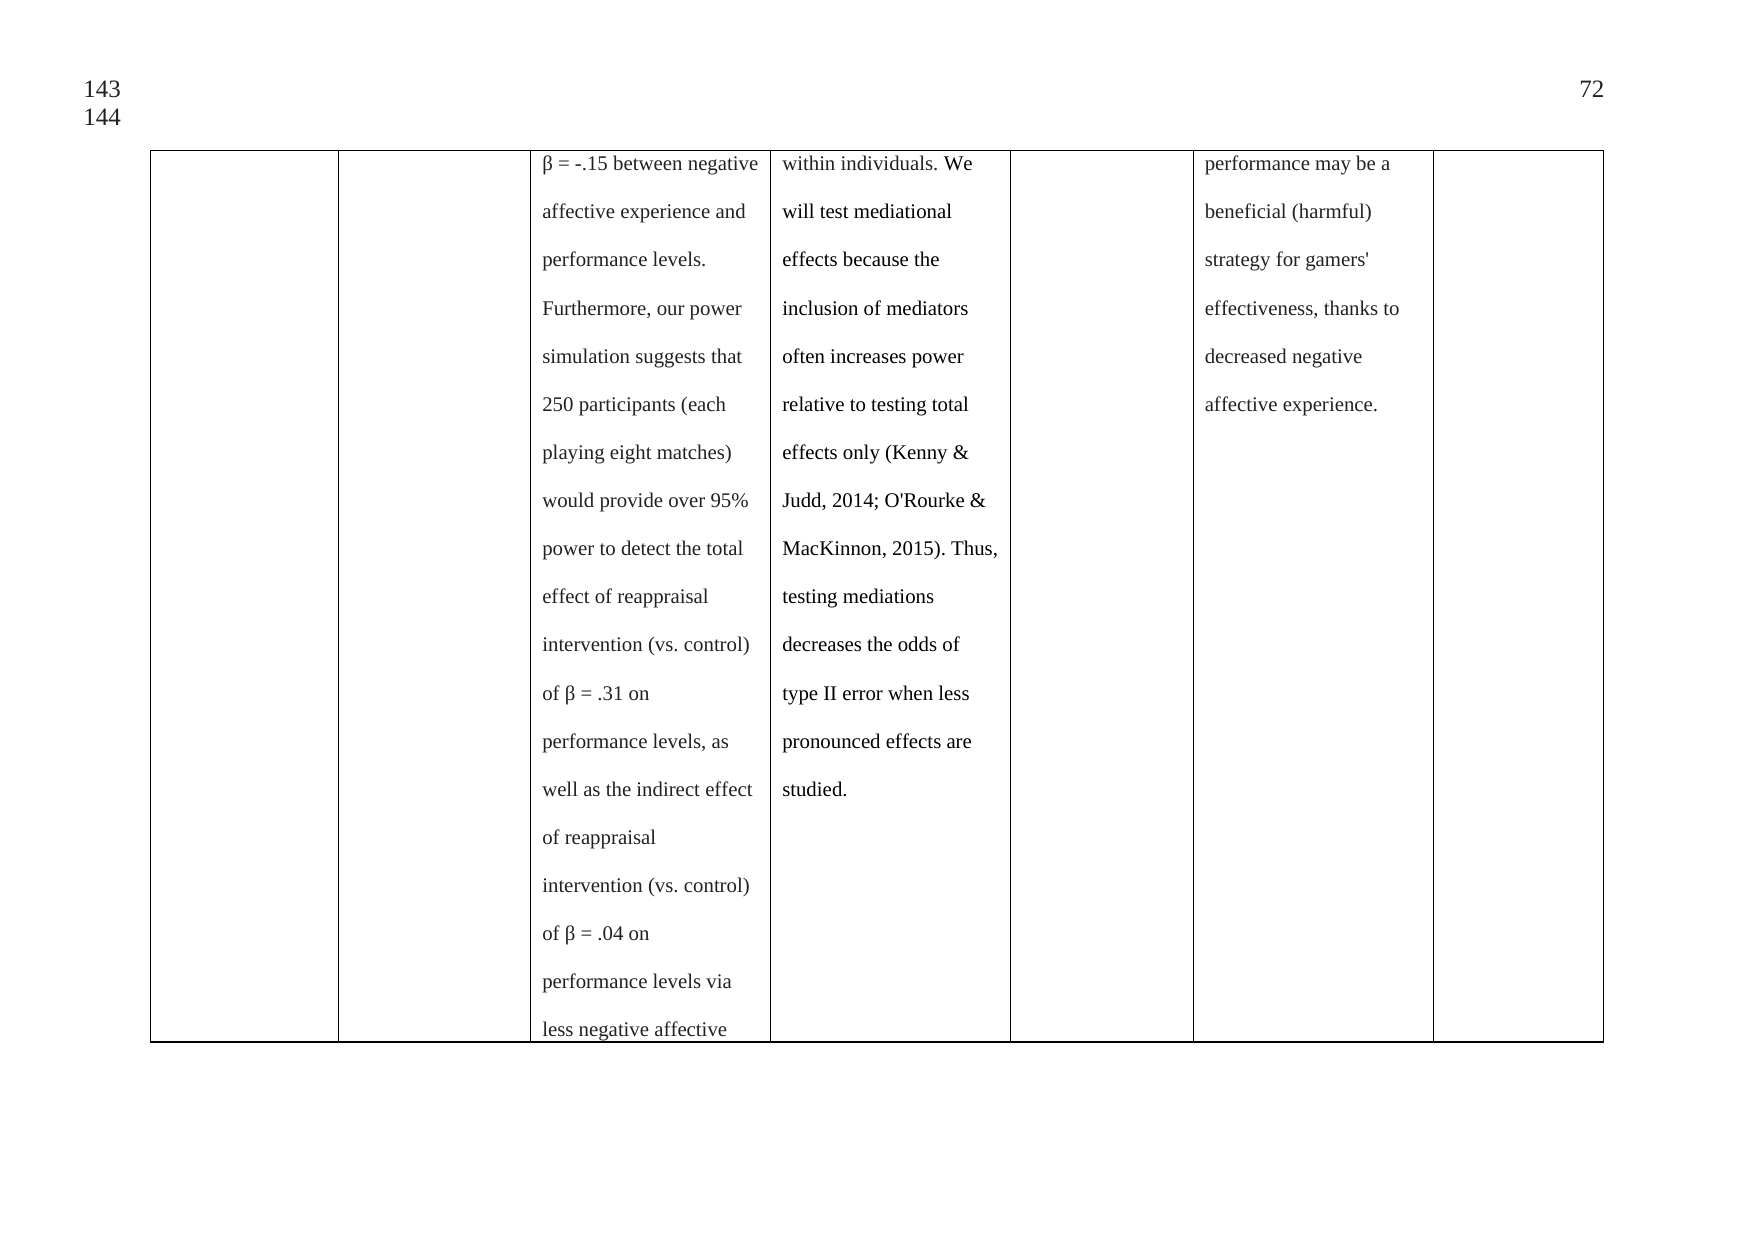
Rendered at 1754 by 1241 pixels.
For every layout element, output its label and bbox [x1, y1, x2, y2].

table_cell [1194, 151, 1433, 1041]
table_cell [771, 151, 1010, 1041]
table_cell [531, 151, 770, 1041]
table_cell [1434, 151, 1603, 1041]
table_cell [1011, 151, 1193, 1041]
table_cell [339, 151, 530, 1041]
table_cell [151, 151, 338, 1041]
